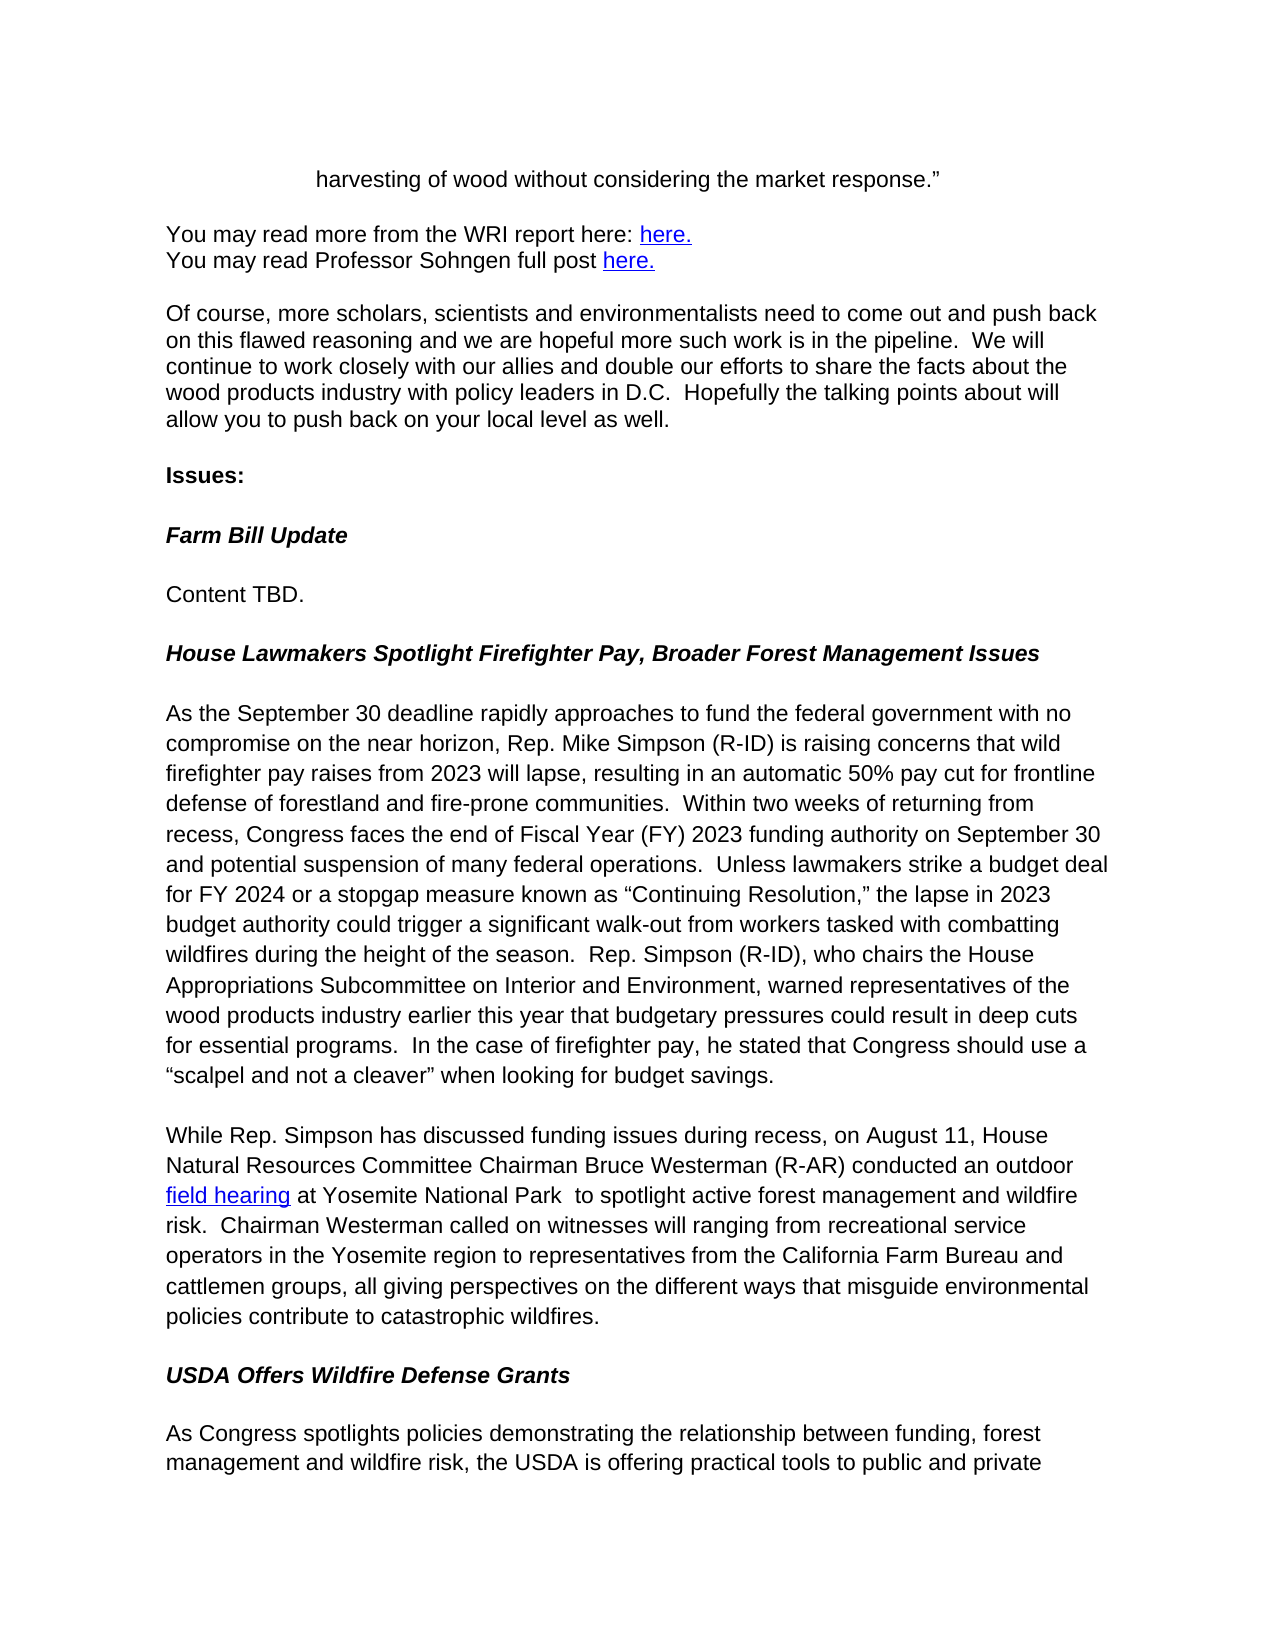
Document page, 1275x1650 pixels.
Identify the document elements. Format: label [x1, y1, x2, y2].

table_header [150, 150, 1125, 1491]
